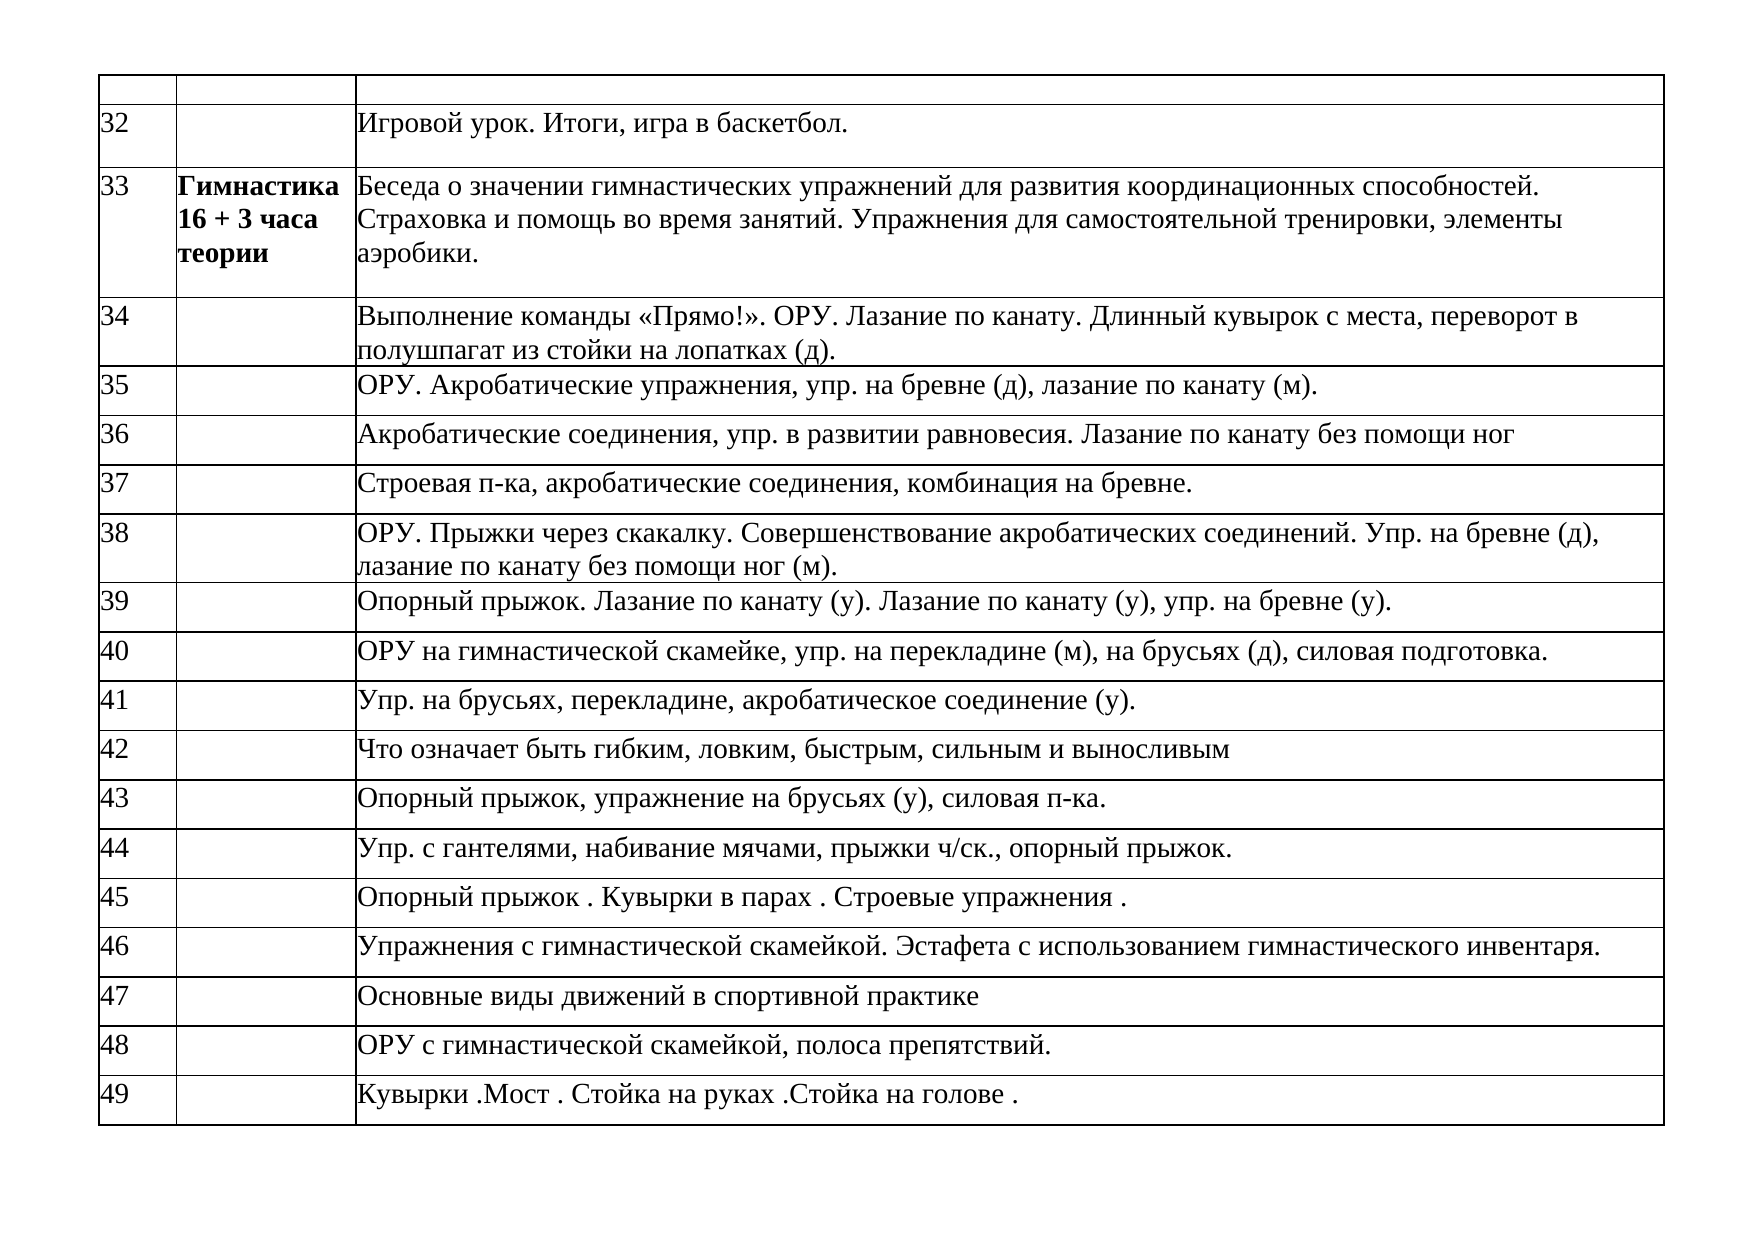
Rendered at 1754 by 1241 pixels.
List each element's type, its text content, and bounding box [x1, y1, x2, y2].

table_cell 43 [100, 781, 176, 828]
table_cell ОРУ. Акробатические упражнения, упр. на бревне (д), лазание по канату (м). [357, 367, 1663, 415]
table_cell 31 [100, 76, 176, 103]
table_cell Опорный прыжок . Кувырки в парах . Строевые упражнения . [357, 879, 1663, 927]
table_cell Опорный прыжок. Лазание по канату (у). Лазание по канату (у), упр. на бревне (у). [357, 583, 1663, 631]
table_cell 32 [100, 105, 176, 167]
table_cell 38 [100, 515, 176, 582]
table_cell [177, 928, 355, 976]
table_cell [177, 879, 355, 927]
table_cell [177, 1076, 355, 1124]
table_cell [357, 978, 1663, 1025]
table_cell 34 [100, 298, 176, 365]
table_cell 33 [100, 168, 176, 297]
table_cell 46 [100, 928, 176, 976]
table_cell Что означает быть гибким, ловким, быстрым, сильным и выносливым [357, 731, 1663, 779]
table_cell 39 [100, 583, 176, 631]
table_cell Упражнения с гимнастической скамейкой. Эстафета с использованием гимнастического инвентаря. [357, 928, 1663, 976]
table_cell [177, 298, 355, 365]
table_cell [177, 367, 355, 415]
table_cell 35 [100, 367, 176, 415]
table_cell [177, 583, 355, 631]
table_cell 37 [100, 466, 176, 513]
table_cell [177, 1027, 355, 1074]
table_cell 41 [100, 682, 176, 730]
table_cell 44 [100, 830, 176, 877]
table_cell Кувырки .Мост . Стойка на руках .Стойка на голове . [357, 1076, 1663, 1124]
table_cell Выполнение команды «Прямо!». ОРУ. Лазание по канату. Длинный кувырок с места, переворот в полушпагат из стойки на лопатках (д). [357, 298, 1663, 365]
table_cell ОРУ на гимнастической скамейке, упр. на перекладине (м), на брусьях (д), силовая подготовка. [357, 633, 1663, 680]
table_cell Гимнастика 16 + 3 часа теории [177, 168, 355, 297]
table_cell [177, 466, 355, 513]
table_cell [177, 76, 355, 103]
table_cell ОРУ. Прыжки через скакалку. Совершенствование акробатических соединений. Упр. на бревне (д), лазание по канату без помощи ног (м). [357, 515, 1663, 582]
table_cell 36 [100, 416, 176, 464]
table_cell Строевая п-ка, акробатические соединения, комбинация на бревне. [357, 466, 1663, 513]
table_cell [177, 731, 355, 779]
table_cell [177, 682, 355, 730]
table_cell [177, 515, 355, 582]
table_cell 47 [100, 978, 176, 1025]
table_cell Опорный прыжок, упражнение на брусьях (у), силовая п-ка. [357, 781, 1663, 828]
table_cell [177, 830, 355, 877]
table_cell Игровой урок. Итоги, игра в баскетбол. [357, 105, 1663, 167]
table_cell Упр. на брусьях, перекладине, акробатическое соединение (у). [357, 682, 1663, 730]
table_cell 45 [100, 879, 176, 927]
table_cell [177, 781, 355, 828]
table_cell ОРУ с гимнастической скамейкой, полоса препятствий. [357, 1027, 1663, 1074]
table_cell [177, 416, 355, 464]
table_cell [177, 633, 355, 680]
table_cell Упр. с гантелями, набивание мячами, прыжки ч/ск., опорный прыжок. [357, 830, 1663, 877]
table_cell [177, 978, 355, 1025]
table_cell 48 [100, 1027, 176, 1074]
table_cell Акробатические соединения, упр. в развитии равновесия. Лазание по канату без помощи ног [357, 416, 1663, 464]
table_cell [357, 76, 1663, 103]
table_cell 40 [100, 633, 176, 680]
table_cell [177, 105, 355, 167]
table_cell 49 [100, 1076, 176, 1124]
table_cell 42 [100, 731, 176, 779]
table_cell Беседа о значении гимнастических упражнений для развития координационных способностей. Страховка и помощь во время занятий. Упражнения для самостоятельной тренировки, элементы аэробики. [357, 168, 1663, 297]
